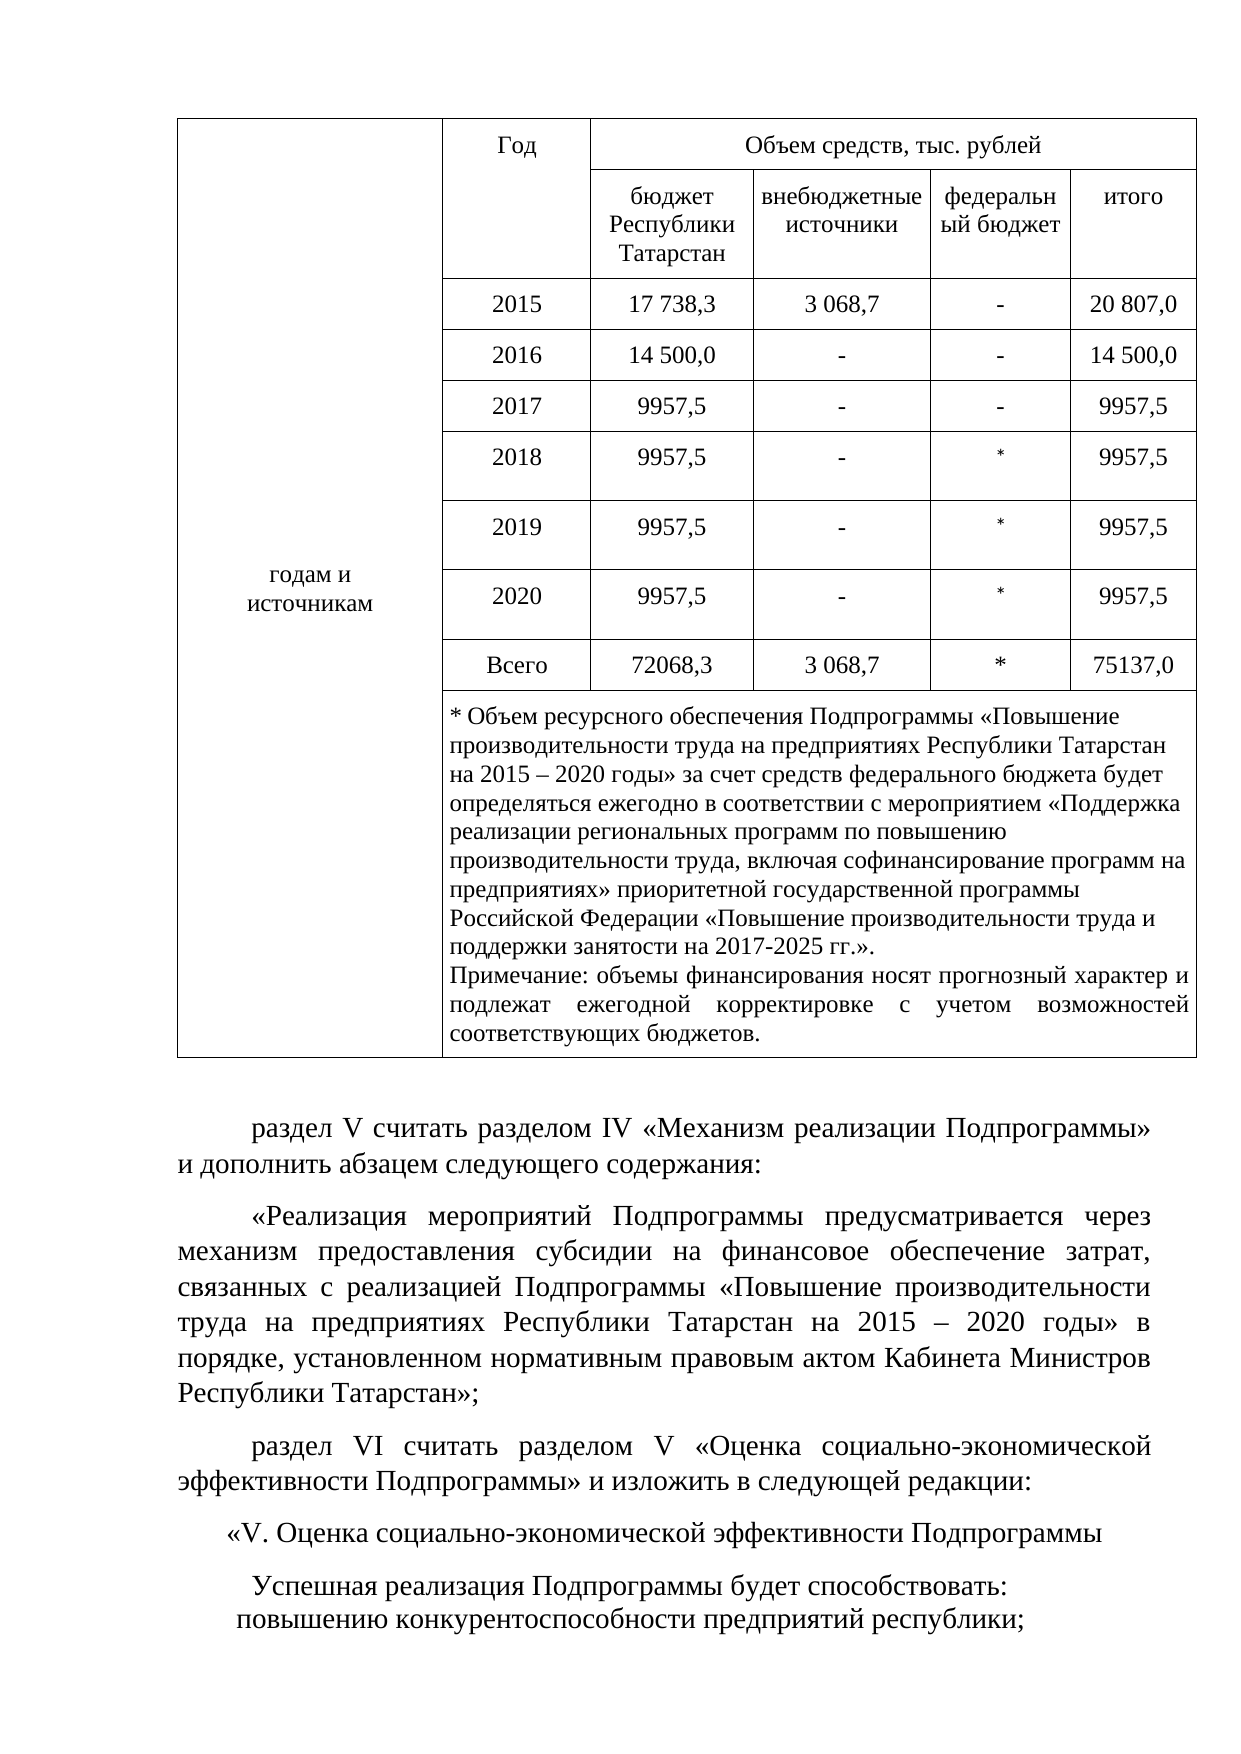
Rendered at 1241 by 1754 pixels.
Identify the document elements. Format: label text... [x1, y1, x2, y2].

table_cell 9957,5 [591, 501, 753, 569]
text Успешная реализация Подпрограммы будет способствовать: [177, 1568, 1152, 1601]
table_cell Всего [443, 640, 590, 690]
table_cell 17 738,3 [591, 279, 753, 329]
table_cell 2019 [443, 501, 590, 569]
table_cell * Объем ресурсного обеспечения Подпрограммы «Повышение производительности труда на предприятиях Республики Татарстан на 2015 – 2020 годы» за счет средств федерального бюджета будет определяться ежегодно в соответствии с мероприятием «Поддержка реализации региональных программ по повышению производительности труда, включая софинансирование программ на предприятиях» приоритетной государственной программы Российской Федерации «Повышение производительности труда и поддержки занятости на 2017-2025 гг.». Примечание: объемы финансирования носят прогнозный характер и подлежат ежегодной корректировке с учетом возможностей соответствующих бюджетов. [443, 691, 1196, 1057]
table_cell Год [443, 119, 590, 278]
table_cell 9957,5 [591, 432, 753, 500]
table_cell 2017 [443, 381, 590, 431]
table_cell 9957,5 [591, 381, 753, 431]
table_cell 9957,5 [1071, 570, 1196, 639]
table_cell 3 068,7 [754, 279, 930, 329]
table_cell - [754, 570, 930, 639]
table_cell 14 500,0 [1071, 330, 1196, 380]
table_cell Объем средств, тыс. рублей [591, 119, 1196, 169]
table_cell 9957,5 [1071, 501, 1196, 569]
table_cell 14 500,0 [591, 330, 753, 380]
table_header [178, 119, 442, 1057]
table_cell * [931, 432, 1070, 500]
text раздел VI считать разделом V «Оценка социально-экономической эффективности Подпрограммы» и изложить в следующей редакции: [177, 1428, 1152, 1497]
table_cell 9957,5 [591, 570, 753, 639]
table_cell 2015 [443, 279, 590, 329]
table_cell 75137,0 [1071, 640, 1196, 690]
table_cell * [931, 501, 1070, 569]
table_cell * [931, 640, 1070, 690]
table_cell * [931, 570, 1070, 639]
table_cell 9957,5 [1071, 432, 1196, 500]
table_cell 3 068,7 [754, 640, 930, 690]
table_cell - [754, 501, 930, 569]
table_cell 2020 [443, 570, 590, 639]
table_cell бюджет Республики Татарстан [591, 170, 753, 278]
table_cell - [754, 330, 930, 380]
text раздел V считать разделом IV «Механизм реализации Подпрограммы» и дополнить абзацем следующего содержания: [177, 1110, 1152, 1179]
table_cell - [931, 279, 1070, 329]
table_cell 2016 [443, 330, 590, 380]
table_cell 9957,5 [1071, 381, 1196, 431]
table_cell итого [1071, 170, 1196, 278]
text «V. Оценка социально-экономической эффективности Подпрограммы [177, 1515, 1152, 1549]
table_cell - [754, 432, 930, 500]
table_cell - [931, 330, 1070, 380]
table_cell 72068,3 [591, 640, 753, 690]
table_cell 2018 [443, 432, 590, 500]
text «Реализация мероприятий Подпрограммы предусматривается через механизм предоставления субсидии на финансовое обеспечение затрат, связанных с реализацией Подпрограммы «Повышение производительности труда на предприятиях Республики Татарстан на 2015 – 2020 годы» в порядке, установленном нормативным правовым актом Кабинета Министров Республики Татарстан»; [177, 1198, 1152, 1409]
table_cell внебюджетные источники [754, 170, 930, 278]
text повышению конкурентоспособности предприятий республики; [177, 1601, 1152, 1635]
table_cell - [931, 381, 1070, 431]
table_cell федеральный бюджет [931, 170, 1070, 278]
table_cell 20 807,0 [1071, 279, 1196, 329]
table_cell - [754, 381, 930, 431]
